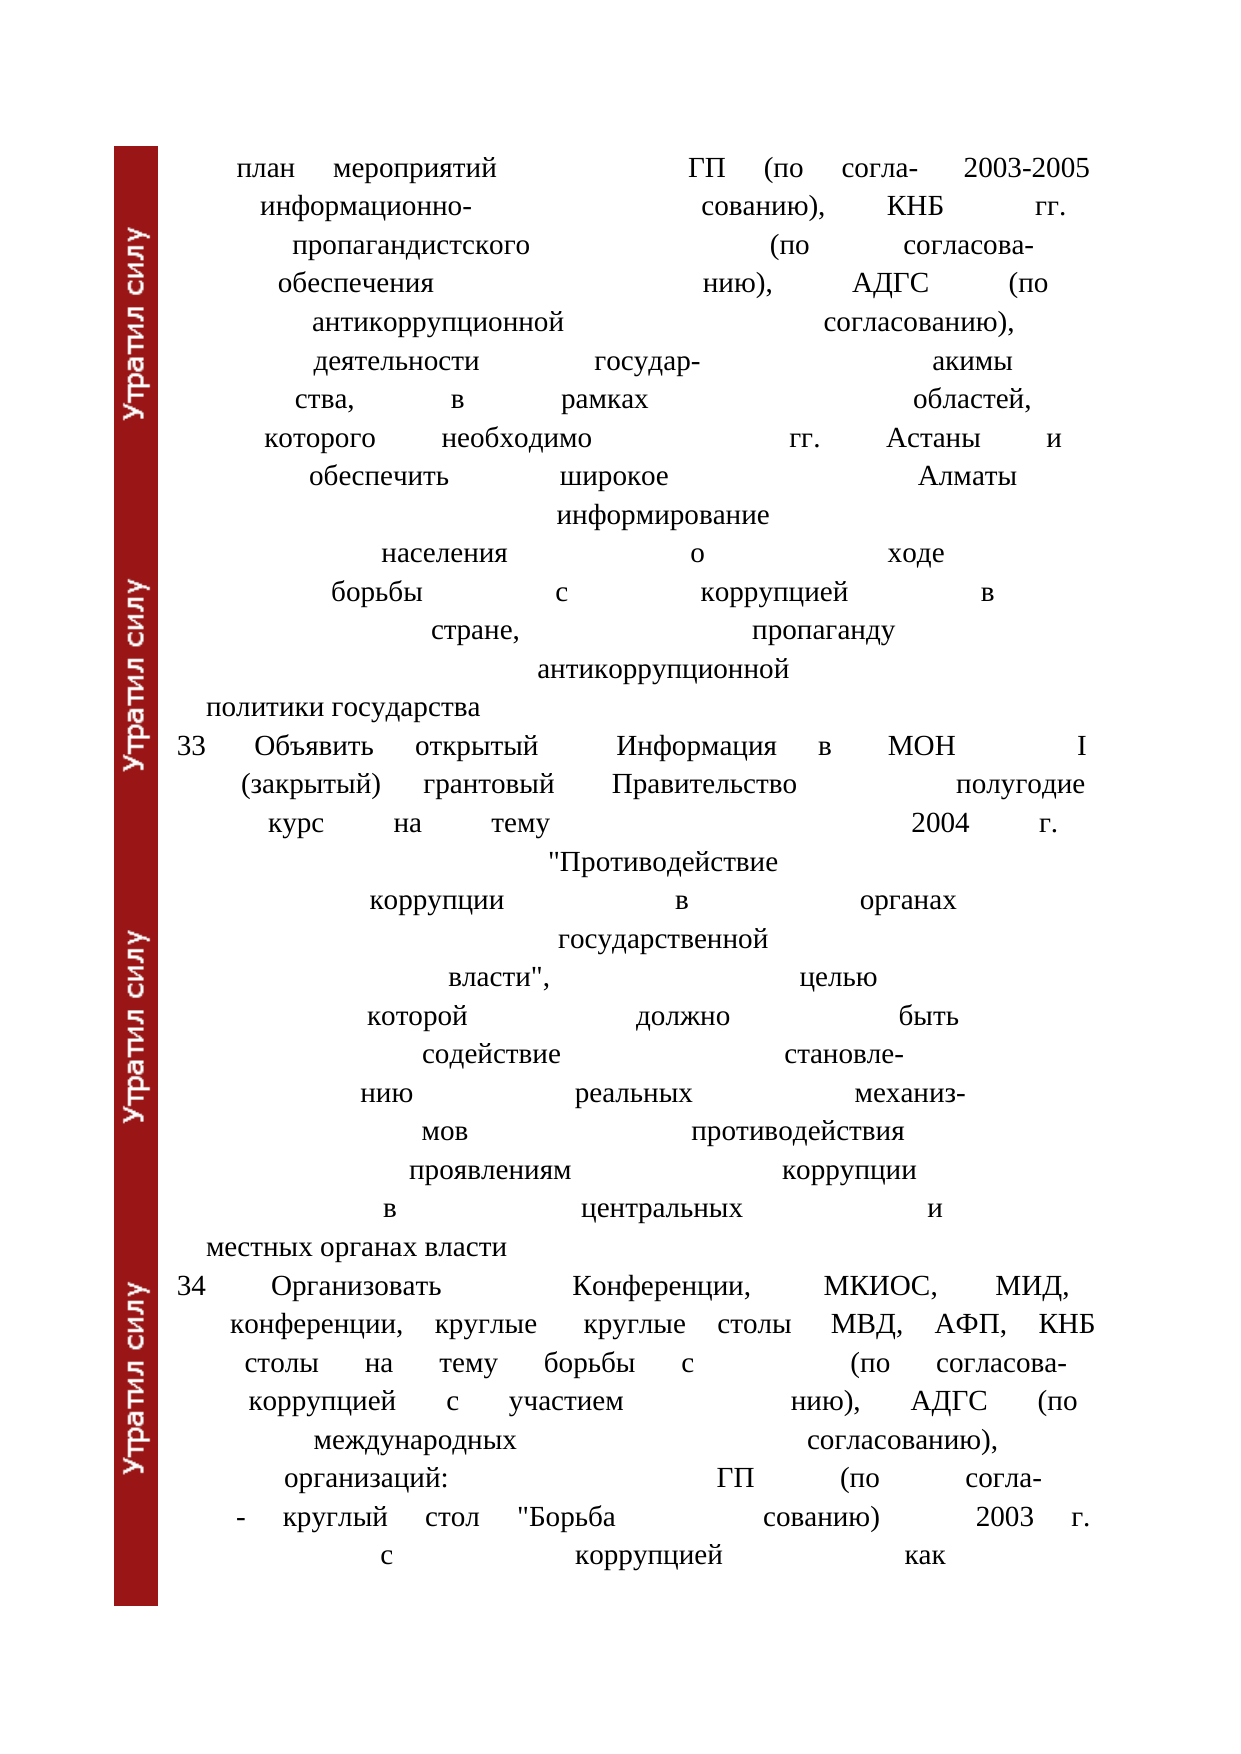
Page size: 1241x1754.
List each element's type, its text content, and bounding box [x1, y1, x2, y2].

picture [114, 1263, 158, 1268]
picture [114, 1571, 158, 1606]
picture [114, 146, 158, 150]
text 33 Объявить открытый Информация в МОН I (закрытый) грантовый Правительство полугодие курс на тему 2004 г. "Противодействие коррупции в органах государственной власти", целью которой должно быть содействие становле- нию реальных механиз- мов противодействия проявлениям коррупции в центральных и местных органах власти [112, 728, 1128, 1263]
picture [114, 723, 158, 728]
